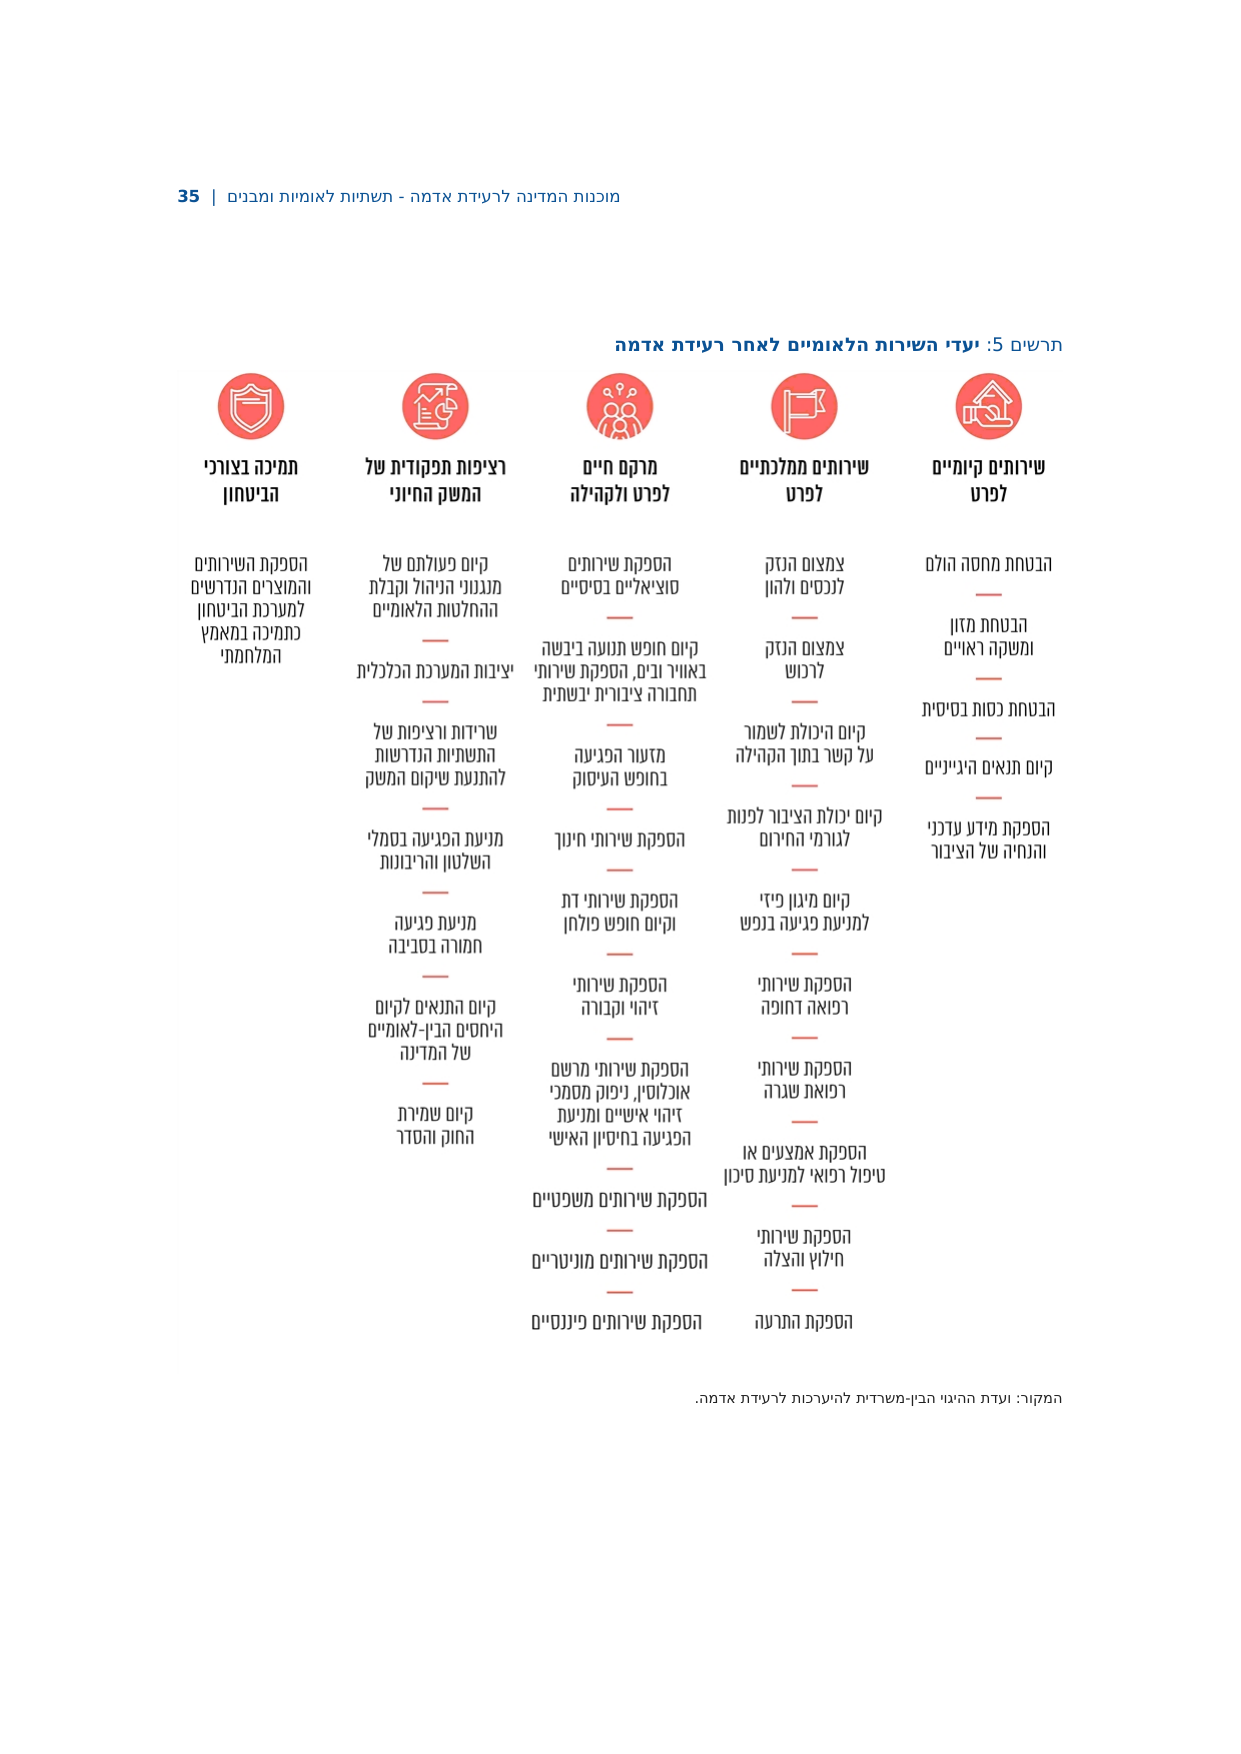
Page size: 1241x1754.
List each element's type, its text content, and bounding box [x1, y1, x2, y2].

text המקור: ועדת ההיגוי הבין-משרדית להיערכות לרעידת אדמה. [413, 1387, 1063, 1408]
text תרשים 5: יעדי השירות הלאומיים לאחר רעידת אדמה [413, 325, 1063, 358]
picture [177, 370, 1063, 1375]
